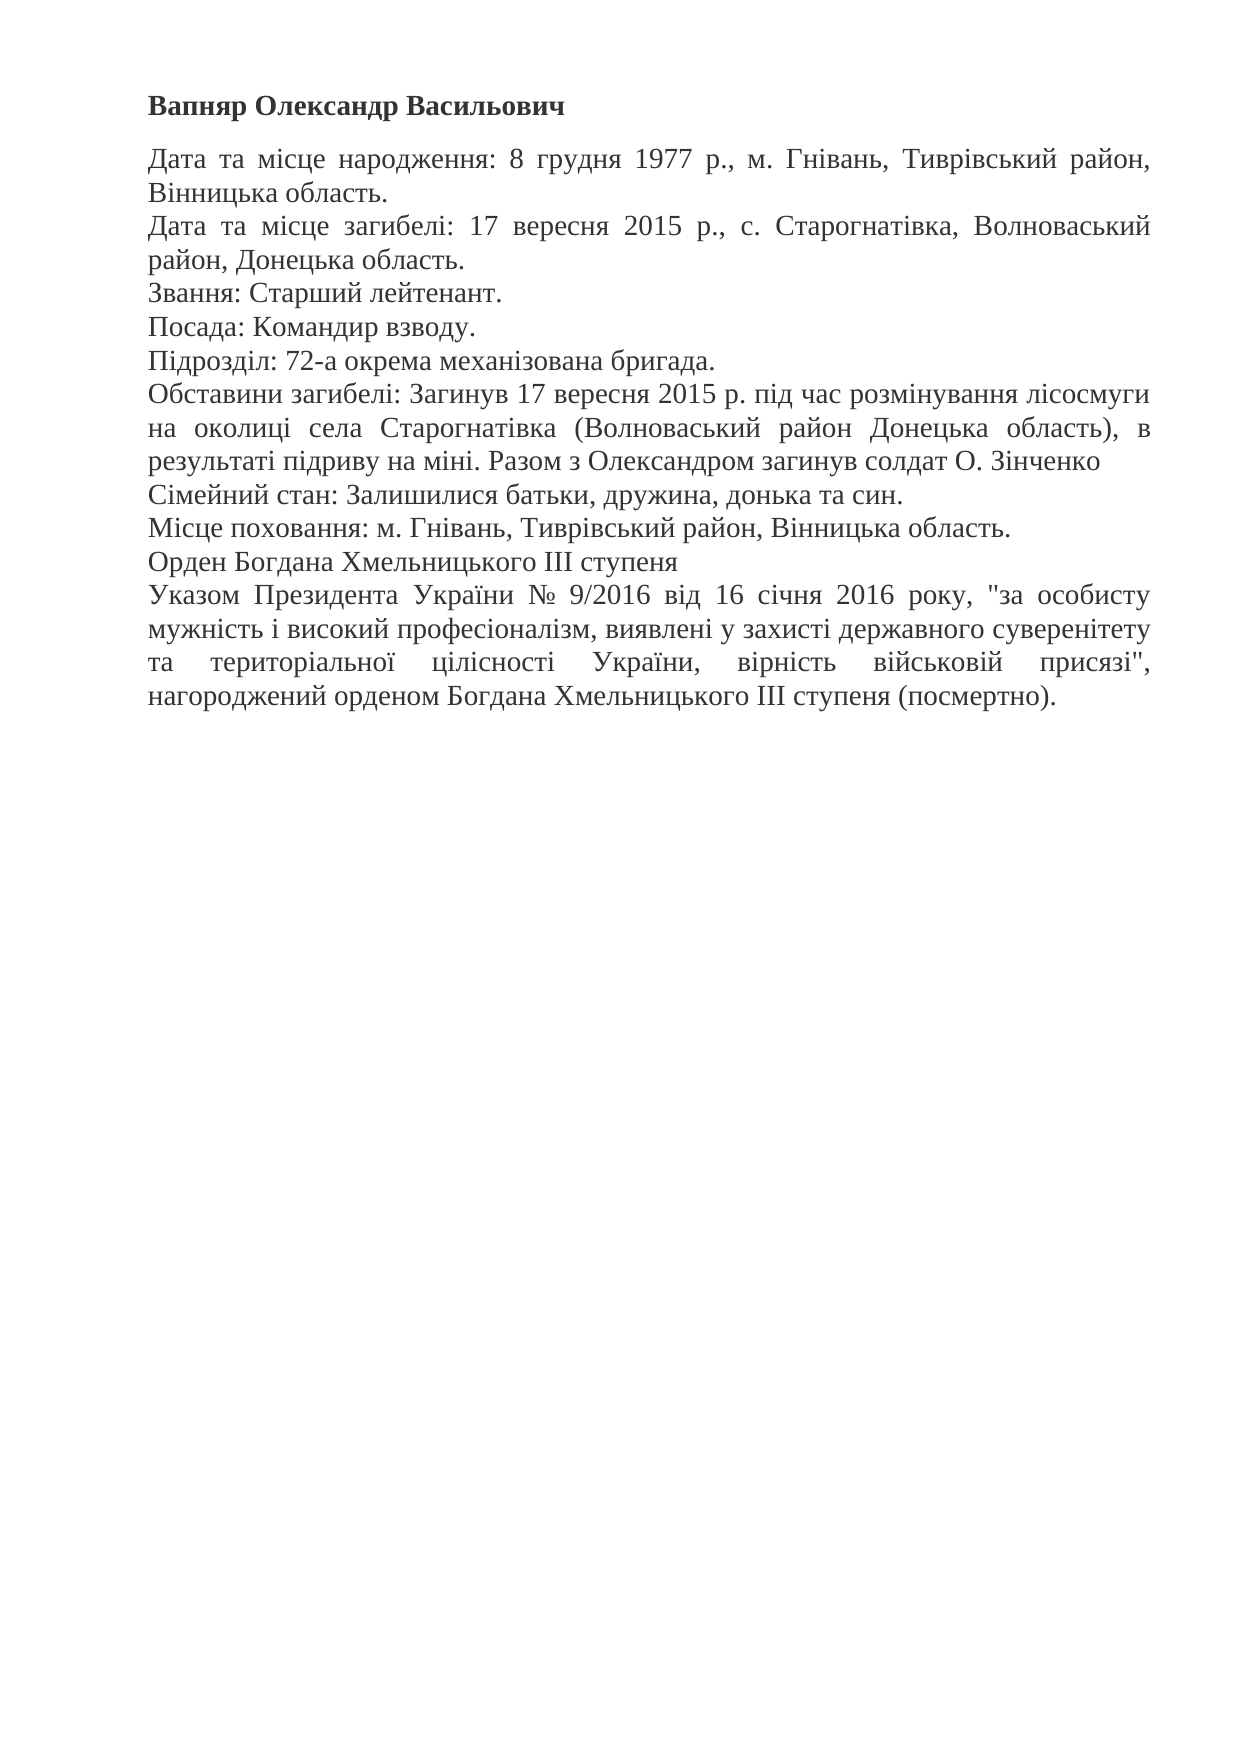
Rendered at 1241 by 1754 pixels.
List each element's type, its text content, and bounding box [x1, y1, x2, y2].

text Звання: Старший лейтенант. [148, 276, 1152, 309]
text Дата та місце народження: 8 грудня 1977 р., м. Гнівань, Тиврівський район, Вінницька область. [148, 141, 1152, 208]
text Орден Богдана Хмельницького III ступеня [148, 544, 1152, 577]
text Сімейний стан: Залишилися батьки, дружина, донька та син. [148, 477, 1152, 510]
text Вапняр Олександр Васильович [148, 88, 1152, 122]
text Підрозділ: 72-а окрема механізована бригада. [148, 343, 1152, 376]
text Обставини загибелі: Загинув 17 вересня 2015 р. під час розмінування лісосмуги на околиці села Старогнатівка (Волноваський район Донецька область), в результаті підриву на міні. Разом з Олександром загинув солдат О. Зінченко [148, 376, 1152, 477]
text Місце поховання: м. Гнівань, Тиврівський район, Вінницька область. [148, 510, 1152, 544]
text Посада: Командир взводу. [148, 309, 1152, 343]
text Дата та місце загибелі: 17 вересня 2015 р., с. Старогнатівка, Волноваський район, Донецька область. [148, 208, 1152, 276]
text Указом Президента України № 9/2016 від 16 січня 2016 року, "за особисту мужність і високий професіоналізм, виявлені у захисті державного суверенітету та територіальної цілісності України, вірність військовій присязі", нагороджений орденом Богдана Хмельницького III ступеня (посмертно). [148, 577, 1152, 712]
